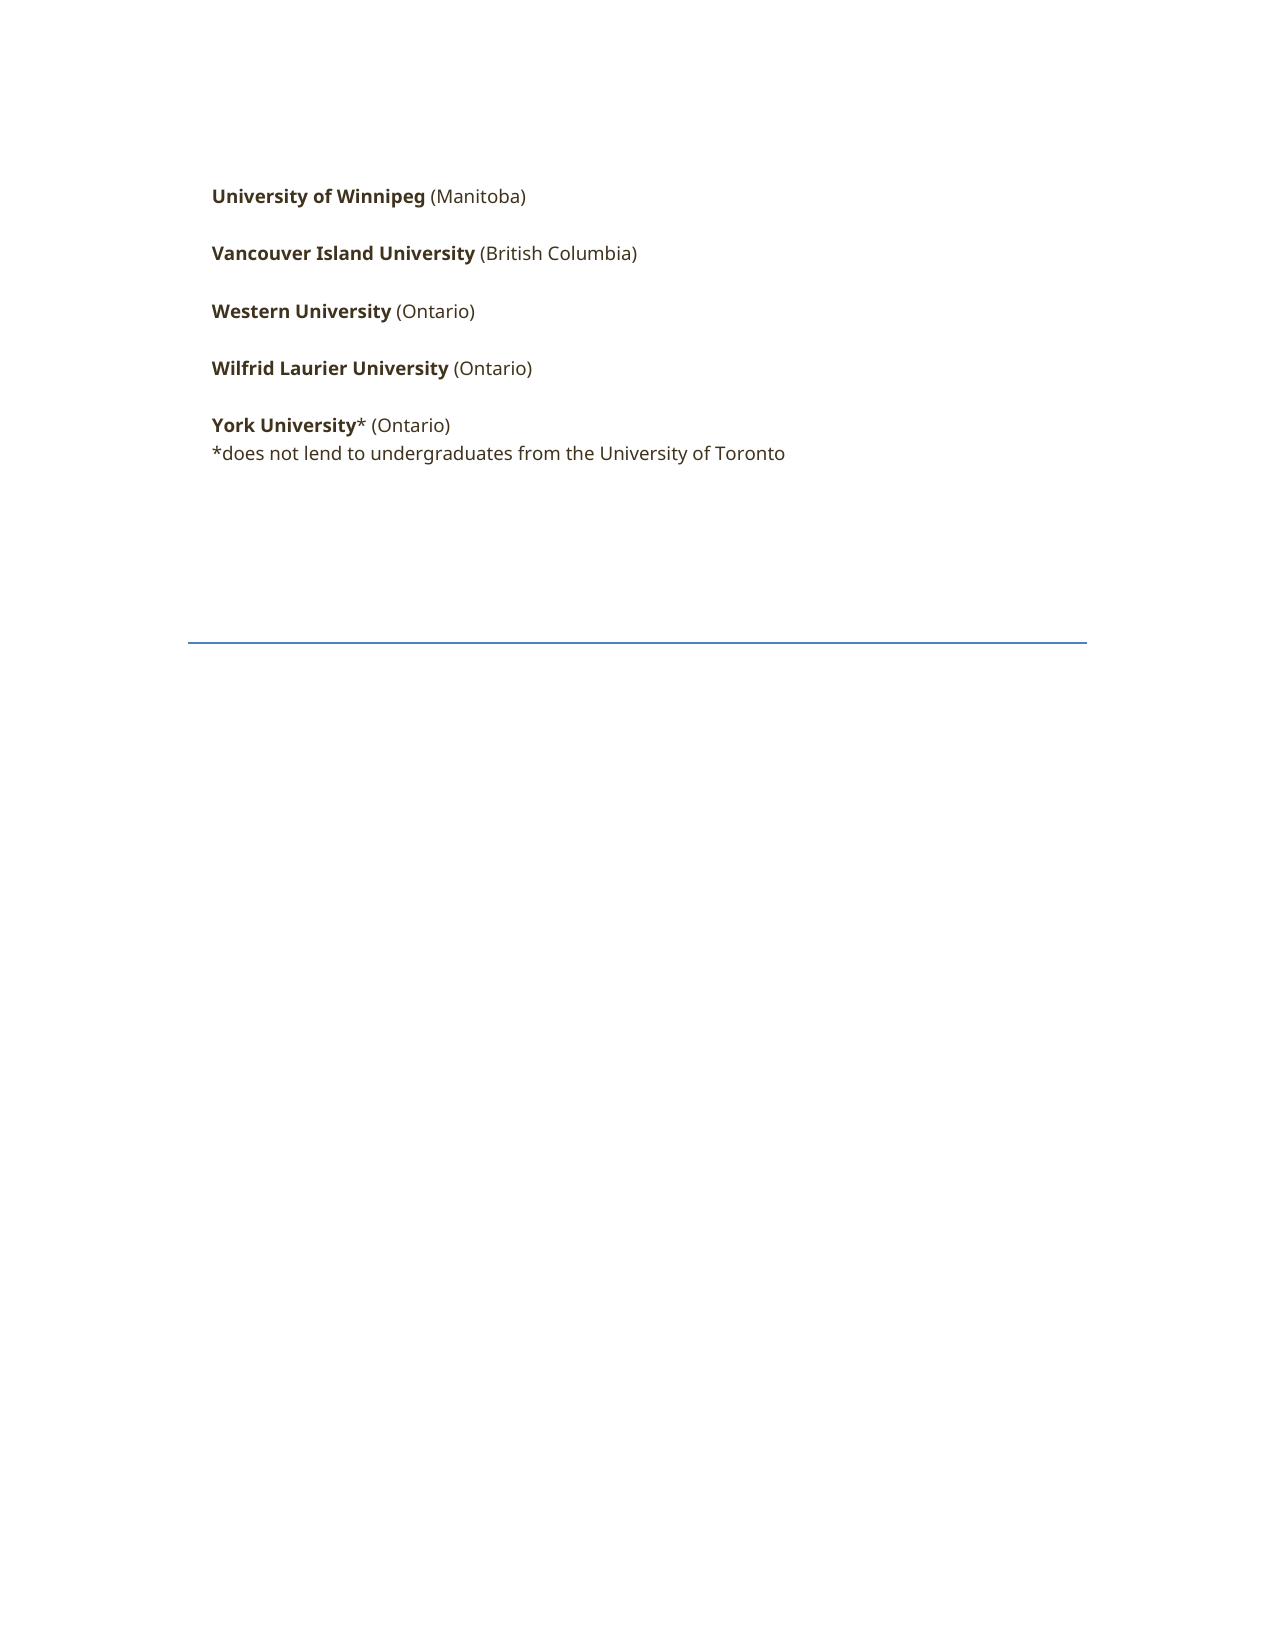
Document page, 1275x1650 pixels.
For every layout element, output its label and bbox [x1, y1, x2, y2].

table_header [210, 150, 1065, 525]
